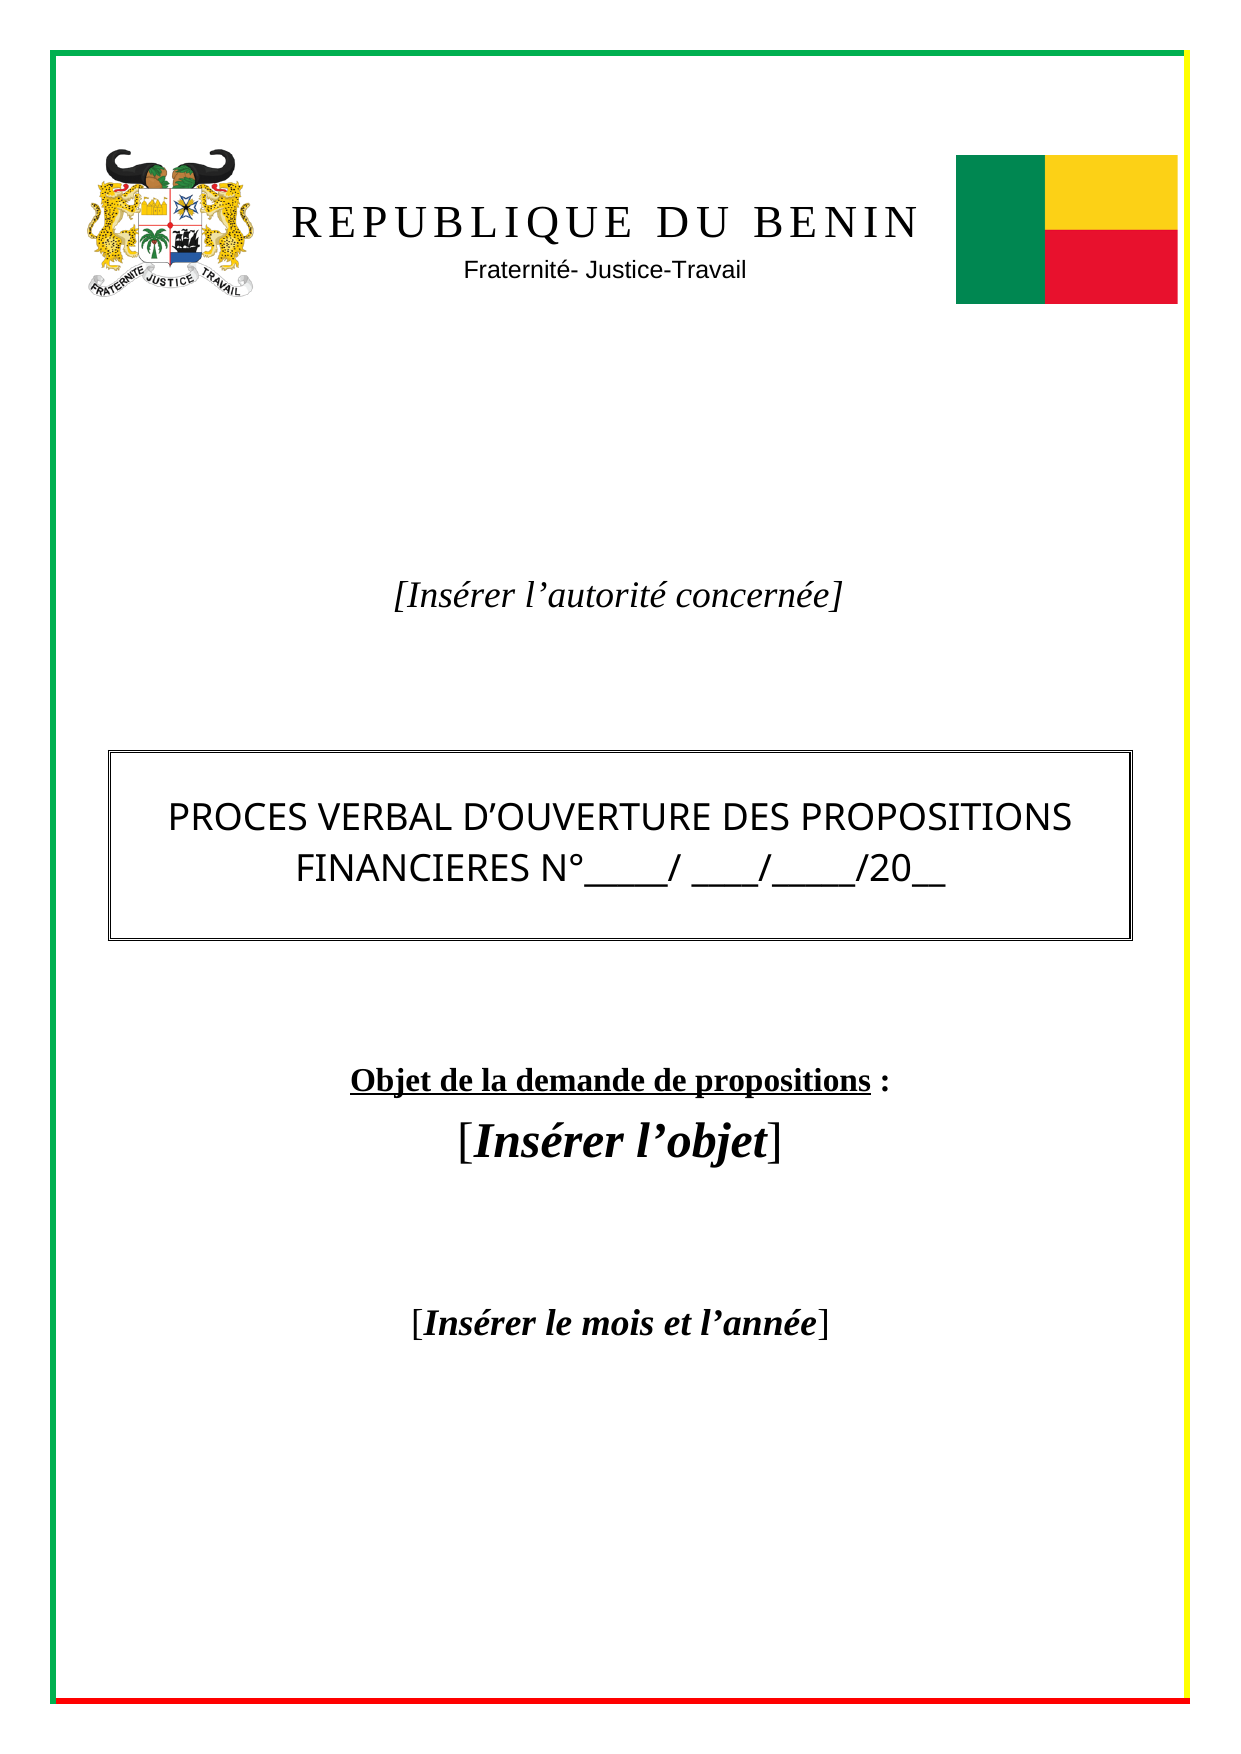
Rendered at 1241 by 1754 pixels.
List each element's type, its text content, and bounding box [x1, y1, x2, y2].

text REPUBLIQUE DU BENIN [254, 194, 956, 247]
text [Insérer l’autorité concernée] [147, 573, 1093, 616]
text Fraternité- Justice-Travail [254, 255, 956, 284]
table_header PROCES VERBAL D’OUVERTURE DES PROPOSITIONS FINANCIERES N°_____/ ____/_____/20__ [111, 753, 1129, 937]
picture [956, 155, 1178, 304]
text Objet de la demande de propositions : [147, 1060, 1093, 1098]
text [Insérer l’objet] [147, 1111, 1093, 1168]
text [Insérer le mois et l’année] [147, 1301, 1093, 1344]
picture [86, 149, 254, 297]
